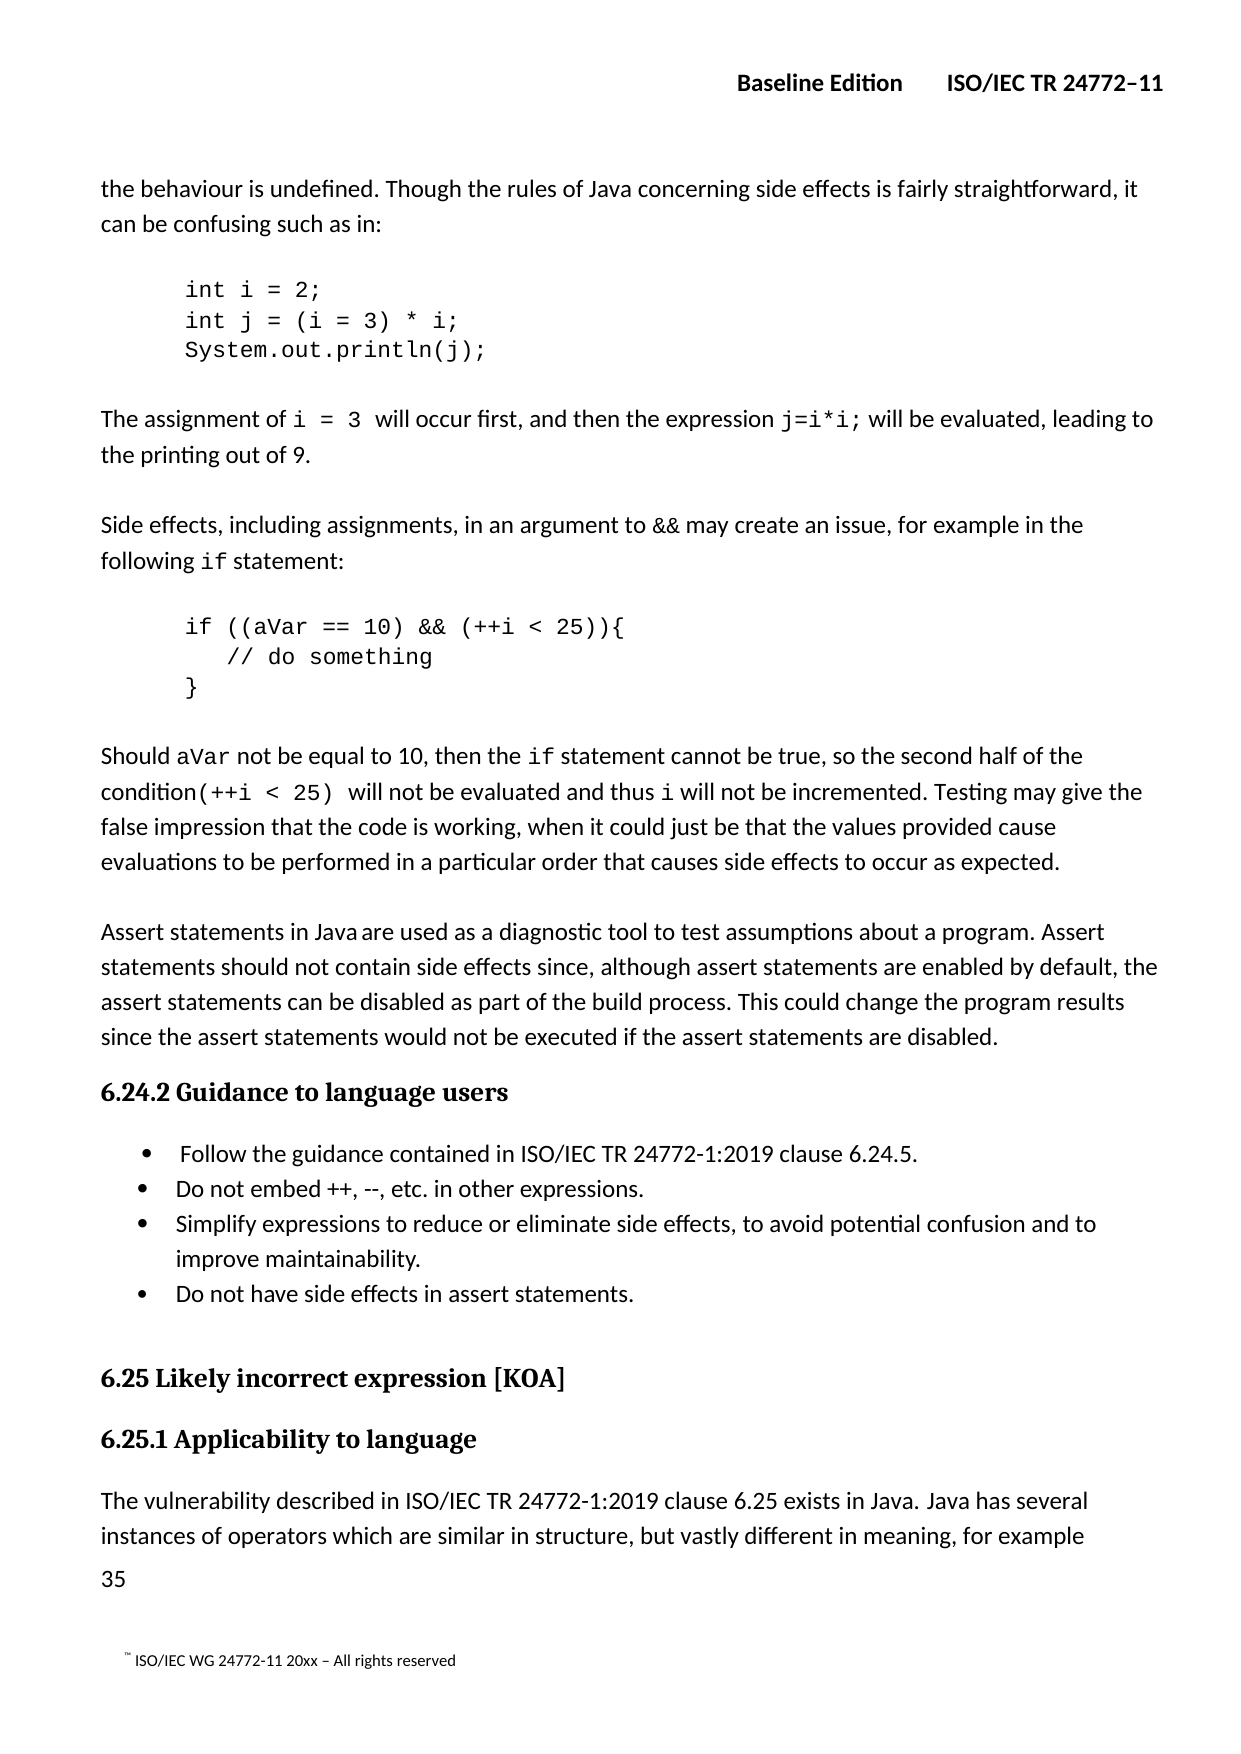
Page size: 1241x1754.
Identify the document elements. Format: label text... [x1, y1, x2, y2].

subtitle 6.25.1 Applicability to language [101, 1424, 1164, 1455]
subtitle 6.24.2 Guidance to language users [101, 1077, 1164, 1108]
text if ((aVar == 10) && (++i < 25)){ [142, 616, 1164, 642]
subtitle 6.25 Likely incorrect expression [KOA] [101, 1363, 1164, 1394]
list Do not embed ++, --, etc. in other expressions. [138, 1173, 1164, 1203]
list Simplify expressions to reduce or eliminate side effects, to avoid potential confusion and to improve maintainability. [138, 1208, 1164, 1273]
text // do something [101, 645, 1164, 671]
text Side effects, including assignments, in an argument to && may create an issue, for example in the following if statement: [101, 509, 1164, 576]
text int i = 2; [101, 278, 1164, 304]
text the behaviour is undefined. Though the rules of Java concerning side effects is fairly straightforward, it can be confusing such as in: [101, 173, 1164, 239]
text Assert statements in Java are used as a diagnostic tool to test assumptions about a program. Assert statements should not contain side effects since, although assert statements are enabled by default, the assert statements can be disabled as part of the build process. This could change the program results since the assert statements would not be executed if the assert statements are disabled. [101, 916, 1164, 1052]
list Follow the guidance contained in ISO/IEC TR 24772-1:2019 clause 6.24.5. [142, 1138, 1164, 1168]
text Should aVar not be equal to 10, then the if statement cannot be true, so the second half of the condition(++i < 25) will not be evaluated and thus i will not be incremented. Testing may give the false impression that the code is working, when it could just be that the values provided cause evaluations to be performed in a particular order that causes side effects to occur as expected. [101, 740, 1164, 877]
list Do not have side effects in assert statements. [138, 1278, 1164, 1308]
text System.out.println(j); [101, 339, 1164, 365]
text } [101, 675, 1164, 701]
text The assignment of i = 3 will occur first, and then the expression j=i*i; will be evaluated, leading to the printing out of 9. [101, 404, 1164, 470]
text int j = (i = 3) * i; [101, 309, 1164, 335]
